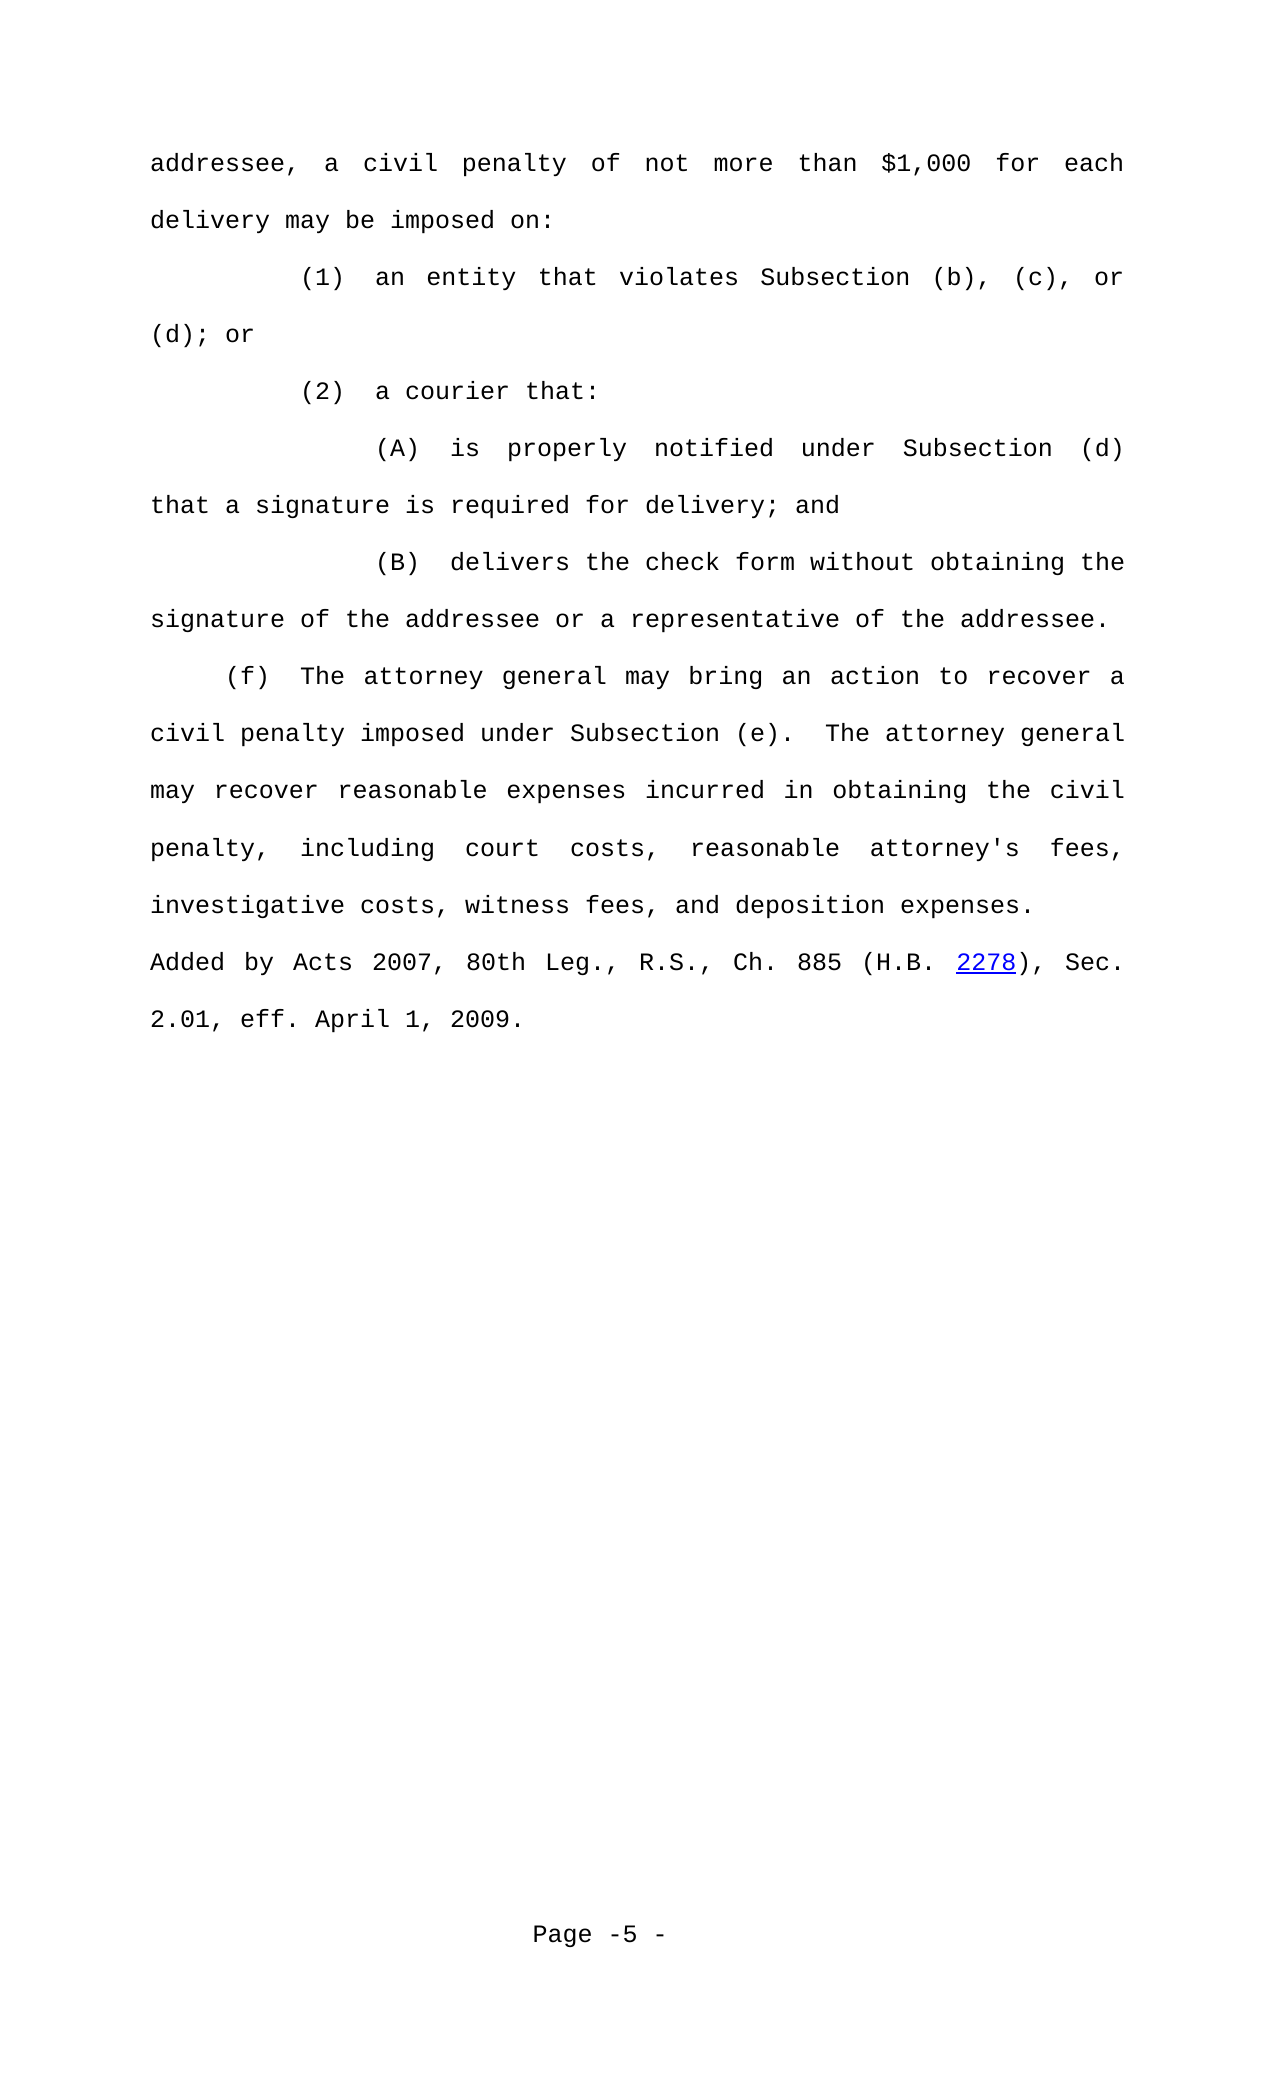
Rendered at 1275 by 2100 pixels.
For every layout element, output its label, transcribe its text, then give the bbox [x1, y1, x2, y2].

text (A) is properly notified under Subsection (d) that a signature is required for delivery; and [150, 435, 1125, 521]
text (2) a courier that: [150, 378, 1125, 407]
text (f) The attorney general may bring an action to recover a civil penalty imposed under Subsection (e). The attorney general may recover reasonable expenses incurred in obtaining the civil penalty, including court costs, reasonable attorney's fees, investigative costs, witness fees, and deposition expenses. [150, 664, 1125, 921]
text (1) an entity that violates Subsection (b), (c), or (d); or [150, 264, 1125, 350]
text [150, 150, 1125, 236]
text (B) delivers the check form without obtaining the signature of the addressee or a representative of the addressee. [150, 549, 1125, 635]
text Added by Acts 2007, 80th Leg., R.S., Ch. 885 (H.B. 2278), Sec. 2.01, eff. April 1, 2009. [150, 949, 1125, 1035]
